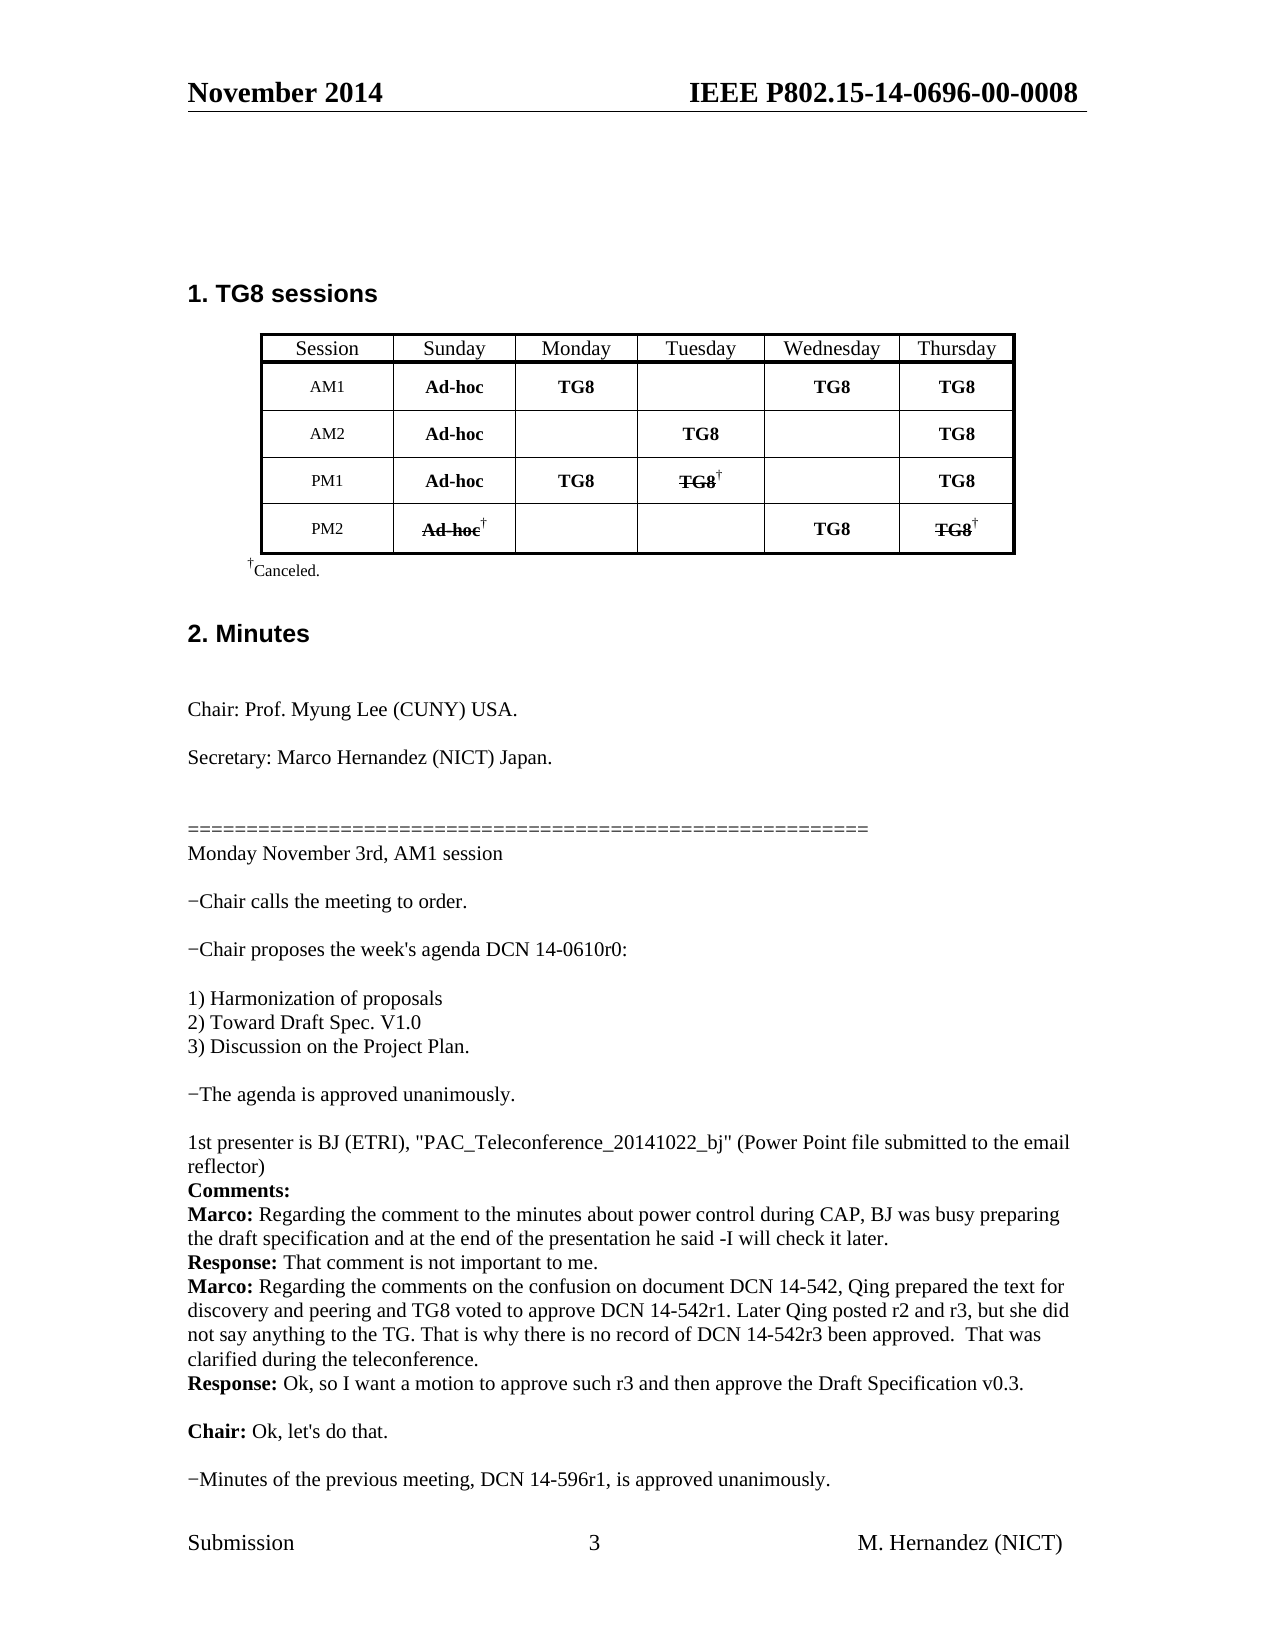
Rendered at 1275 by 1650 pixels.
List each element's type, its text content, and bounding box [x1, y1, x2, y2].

table_cell AM2 [263, 411, 393, 457]
text −The agenda is approved unanimously. [187, 1082, 1087, 1106]
text Response: Ok, so I want a motion to approve such r3 and then approve the Draft Specification v0.3. [187, 1371, 1087, 1394]
table_header Thursday [900, 336, 1012, 360]
table_cell TG8 [765, 364, 899, 410]
text Response: That comment is not important to me. [187, 1250, 1087, 1274]
table_header Monday [516, 336, 637, 360]
text TG8 sessions [187, 279, 1087, 308]
text Minutes [187, 619, 1087, 648]
table_cell Ad-hoc† [394, 504, 515, 552]
text 1) Harmonization of proposals [187, 986, 1087, 1009]
table_cell TG8 [900, 364, 1012, 410]
table_cell [516, 411, 637, 457]
table_cell [638, 504, 764, 552]
text Marco: Regarding the comments on the confusion on document DCN 14-542, Qing prepared the text for discovery and peering and TG8 voted to approve DCN 14-542r1. Later Qing posted r2 and r3, but she did not say anything to the TG. That is why there is no record of DCN 14-542r3 been approved. That was clarified during the teleconference. [187, 1274, 1087, 1371]
text 1st presenter is BJ (ETRI), "PAC_Teleconference_20141022_bj" (Power Point file submitted to the email reflector) [187, 1130, 1087, 1178]
text Chair: Ok, let's do that. [187, 1419, 1087, 1443]
text Chair: Prof. Myung Lee (CUNY) USA. [187, 697, 1087, 721]
text Monday November 3rd, AM1 session [187, 841, 1087, 865]
text −Minutes of the previous meeting, DCN 14-596r1, is approved unanimously. [187, 1467, 1087, 1491]
table_cell TG8 [900, 458, 1012, 503]
text −Chair calls the meeting to order. [187, 889, 1087, 913]
table_cell Ad-hoc [394, 364, 515, 410]
table_cell Ad-hoc [394, 458, 515, 503]
text 3) Discussion on the Project Plan. [187, 1034, 1087, 1058]
table_header Session [263, 336, 393, 360]
text −Chair proposes the week's agenda DCN 14-0610r0: [187, 937, 1087, 961]
text ========================================================== [187, 817, 1087, 841]
table_cell AM1 [263, 364, 393, 410]
text Comments: [187, 1178, 1087, 1202]
table_cell Ad-hoc [394, 411, 515, 457]
table_header Tuesday [638, 336, 764, 360]
text Marco: Regarding the comment to the minutes about power control during CAP, BJ was busy preparing the draft specification and at the end of the presentation he said -I will check it later. [187, 1202, 1087, 1250]
table_cell [516, 504, 637, 552]
table_cell TG8† [900, 504, 1012, 552]
text †Canceled. [187, 555, 1087, 581]
table_cell PM2 [263, 504, 393, 552]
table_cell TG8† [638, 458, 764, 503]
text 2) Toward Draft Spec. V1.0 [187, 1009, 1087, 1034]
table_header Wednesday [765, 336, 899, 360]
table_cell TG8 [900, 411, 1012, 457]
table_cell [638, 364, 764, 410]
table_header Sunday [394, 336, 515, 360]
table_cell TG8 [765, 504, 899, 552]
table_cell TG8 [516, 364, 637, 410]
text Secretary: Marco Hernandez (NICT) Japan. [187, 745, 1087, 769]
table_cell PM1 [263, 458, 393, 503]
table_cell TG8 [638, 411, 764, 457]
table_cell [765, 458, 899, 503]
table_cell TG8 [516, 458, 637, 503]
table_cell [765, 411, 899, 457]
